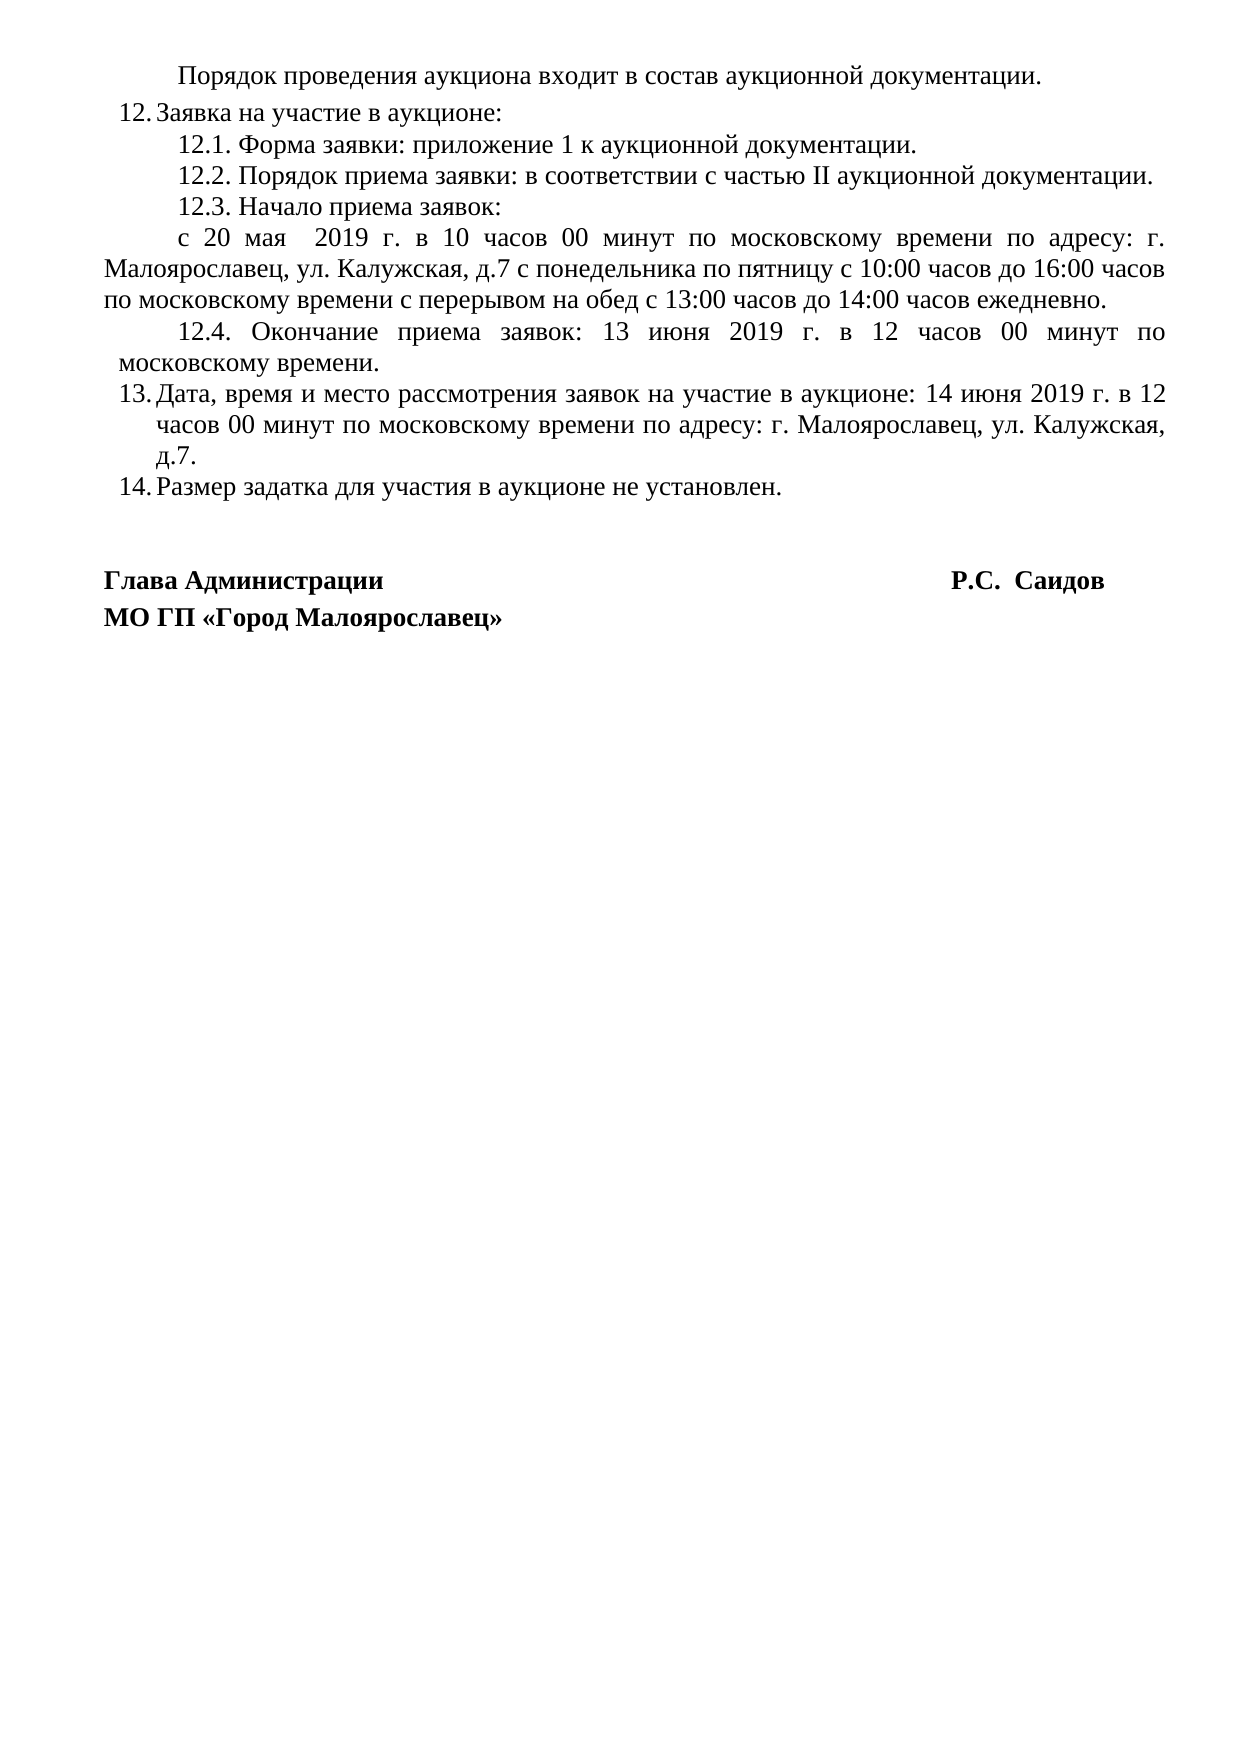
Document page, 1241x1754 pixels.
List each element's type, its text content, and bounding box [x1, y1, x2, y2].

text Глава Администрации Р.С. Саидов [103, 564, 1167, 595]
text 12.3. Начало приема заявок: [103, 190, 1167, 221]
text с 20 мая 2019 г. в 10 часов 00 минут по московскому времени по адресу: г. Малоярославец, ул. Калужская, д.7 с понедельника по пятницу с 10:00 часов до 16:00 часов по московскому времени с перерывом на обед с 13:00 часов до 14:00 часов ежедневно. [103, 221, 1167, 314]
text 12.1. Форма заявки: приложение 1 к аукционной документации. [177, 128, 1167, 159]
list Дата, время и место рассмотрения заявок на участие в аукционе: 14 июня 2019 г. в 12 часов 00 минут по московскому времени по адресу: г. Малоярославец, ул. Калужская, д.7. [118, 377, 1167, 470]
list Окончание приема заявок: 13 июня 2019 г. в 12 часов 00 минут по московскому времени. [118, 314, 1167, 377]
text МО ГП «Город Малоярославец» [103, 601, 1167, 632]
list Размер задатка для участия в аукционе не установлен. [118, 470, 1167, 501]
list Заявка на участие в аукционе: [118, 97, 1167, 128]
text Порядок проведения аукциона входит в состав аукционной документации. [103, 59, 1167, 90]
text 12.2. Порядок приема заявки: в соответствии с частью II аукционной документации. [103, 159, 1167, 190]
